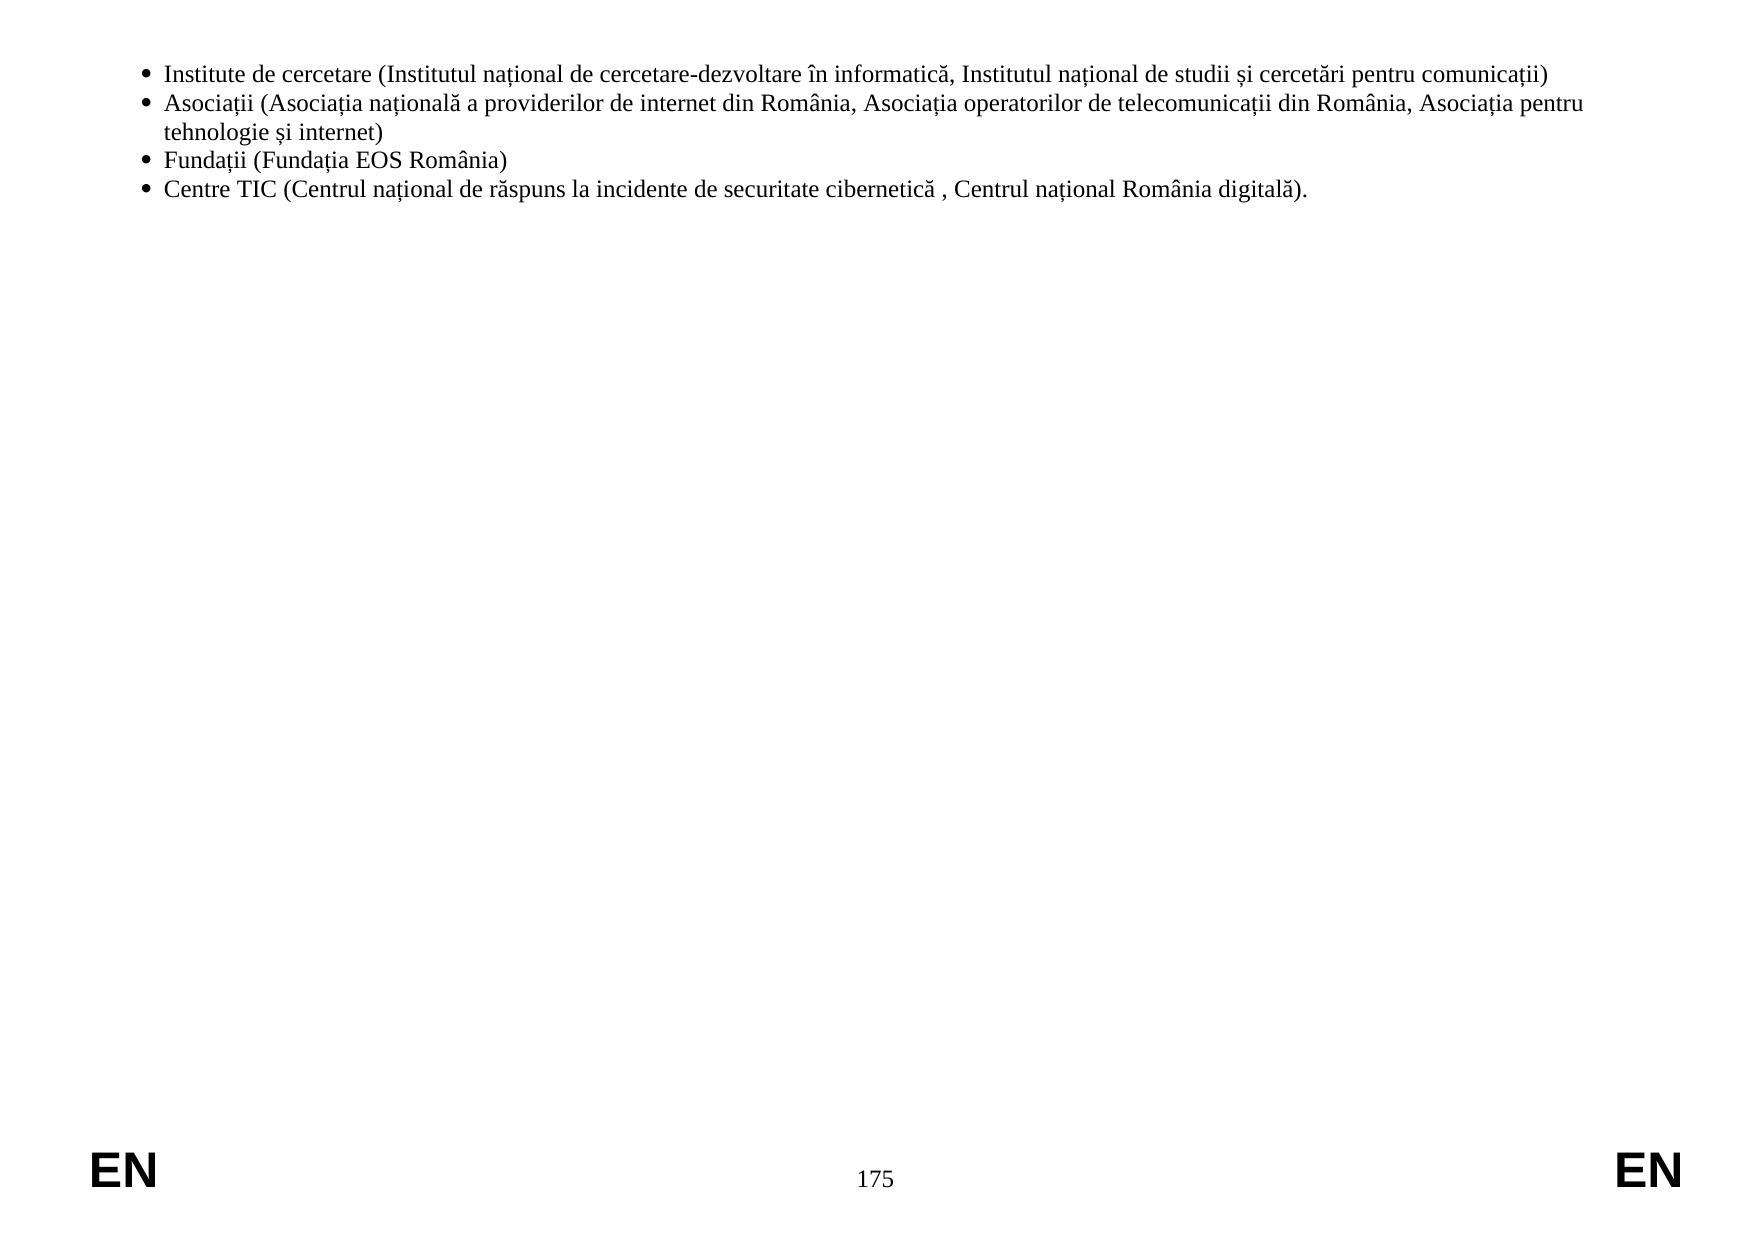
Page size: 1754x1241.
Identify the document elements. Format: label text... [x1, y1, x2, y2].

list Institute de cercetare (Institutul național de cercetare-dezvoltare în informatică, Institutul național de studii și cercetări pentru comunicații) [142, 59, 1695, 88]
list Centre TIC (Centrul național de răspuns la incidente de securitate cibernetică , Centrul național România digitală). [142, 174, 1695, 203]
list Fundații (Fundația EOS România) [142, 145, 1695, 174]
list Asociații (Asociația națională a providerilor de internet din România, Asociația operatorilor de telecomunicații din România, Asociația pentru tehnologie și internet) [142, 88, 1695, 145]
